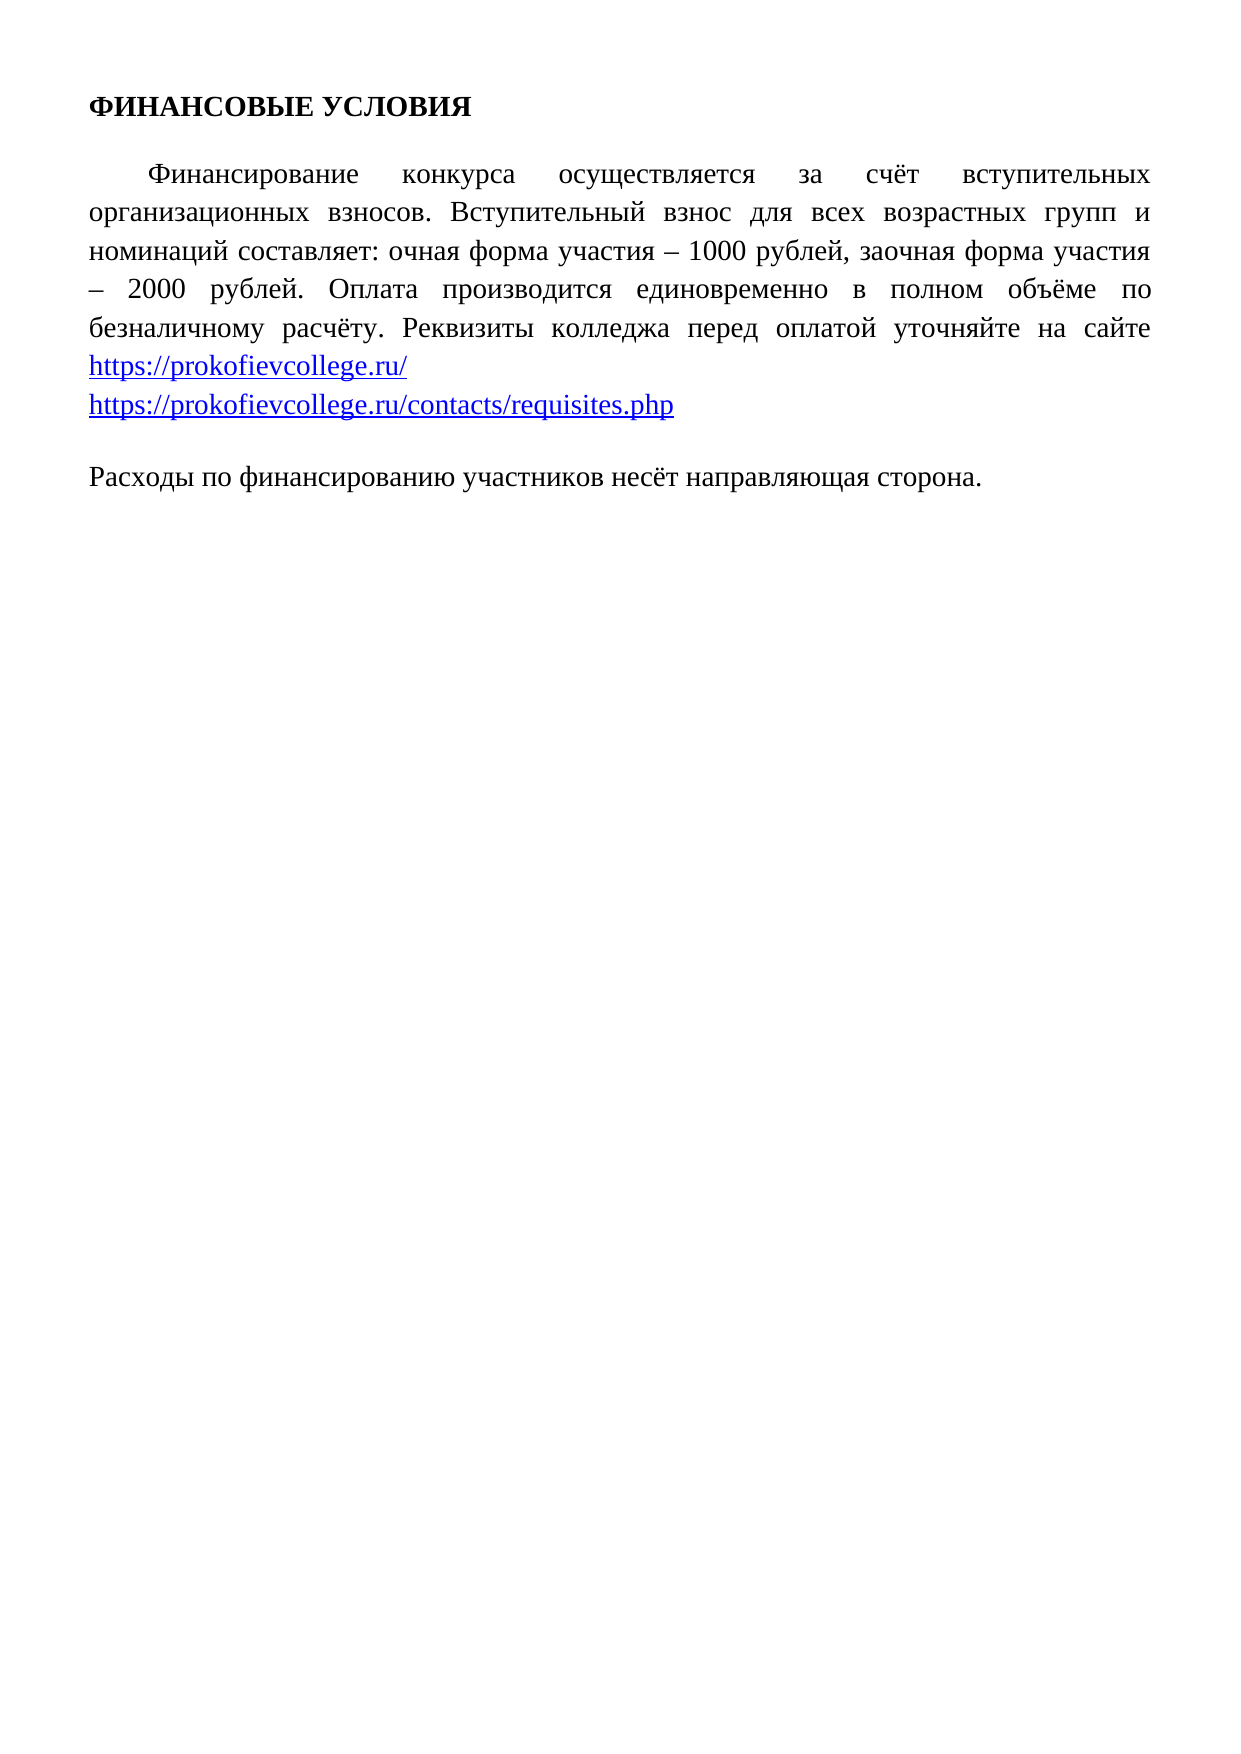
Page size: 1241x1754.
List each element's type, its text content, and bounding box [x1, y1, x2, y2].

text ФИНАНСОВЫЕ УСЛОВИЯ [89, 89, 1152, 122]
text Финансирование конкурса осуществляется за счёт вступительных организационных взносов. Вступительный взнос для всех возрастных групп и номинаций составляет: очная форма участия – 1000 рублей, заочная форма участия – 2000 рублей. Оплата производится единовременно в полном объёме по безналичному расчёту. Реквизиты колледжа перед оплатой уточняйте на сайте https://prokofievcollege.ru/ [89, 156, 1152, 382]
text https://prokofievcollege.ru/contacts/requisites.php [89, 387, 1152, 421]
text Расходы по финансированию участников несёт направляющая сторона. [89, 459, 1152, 493]
